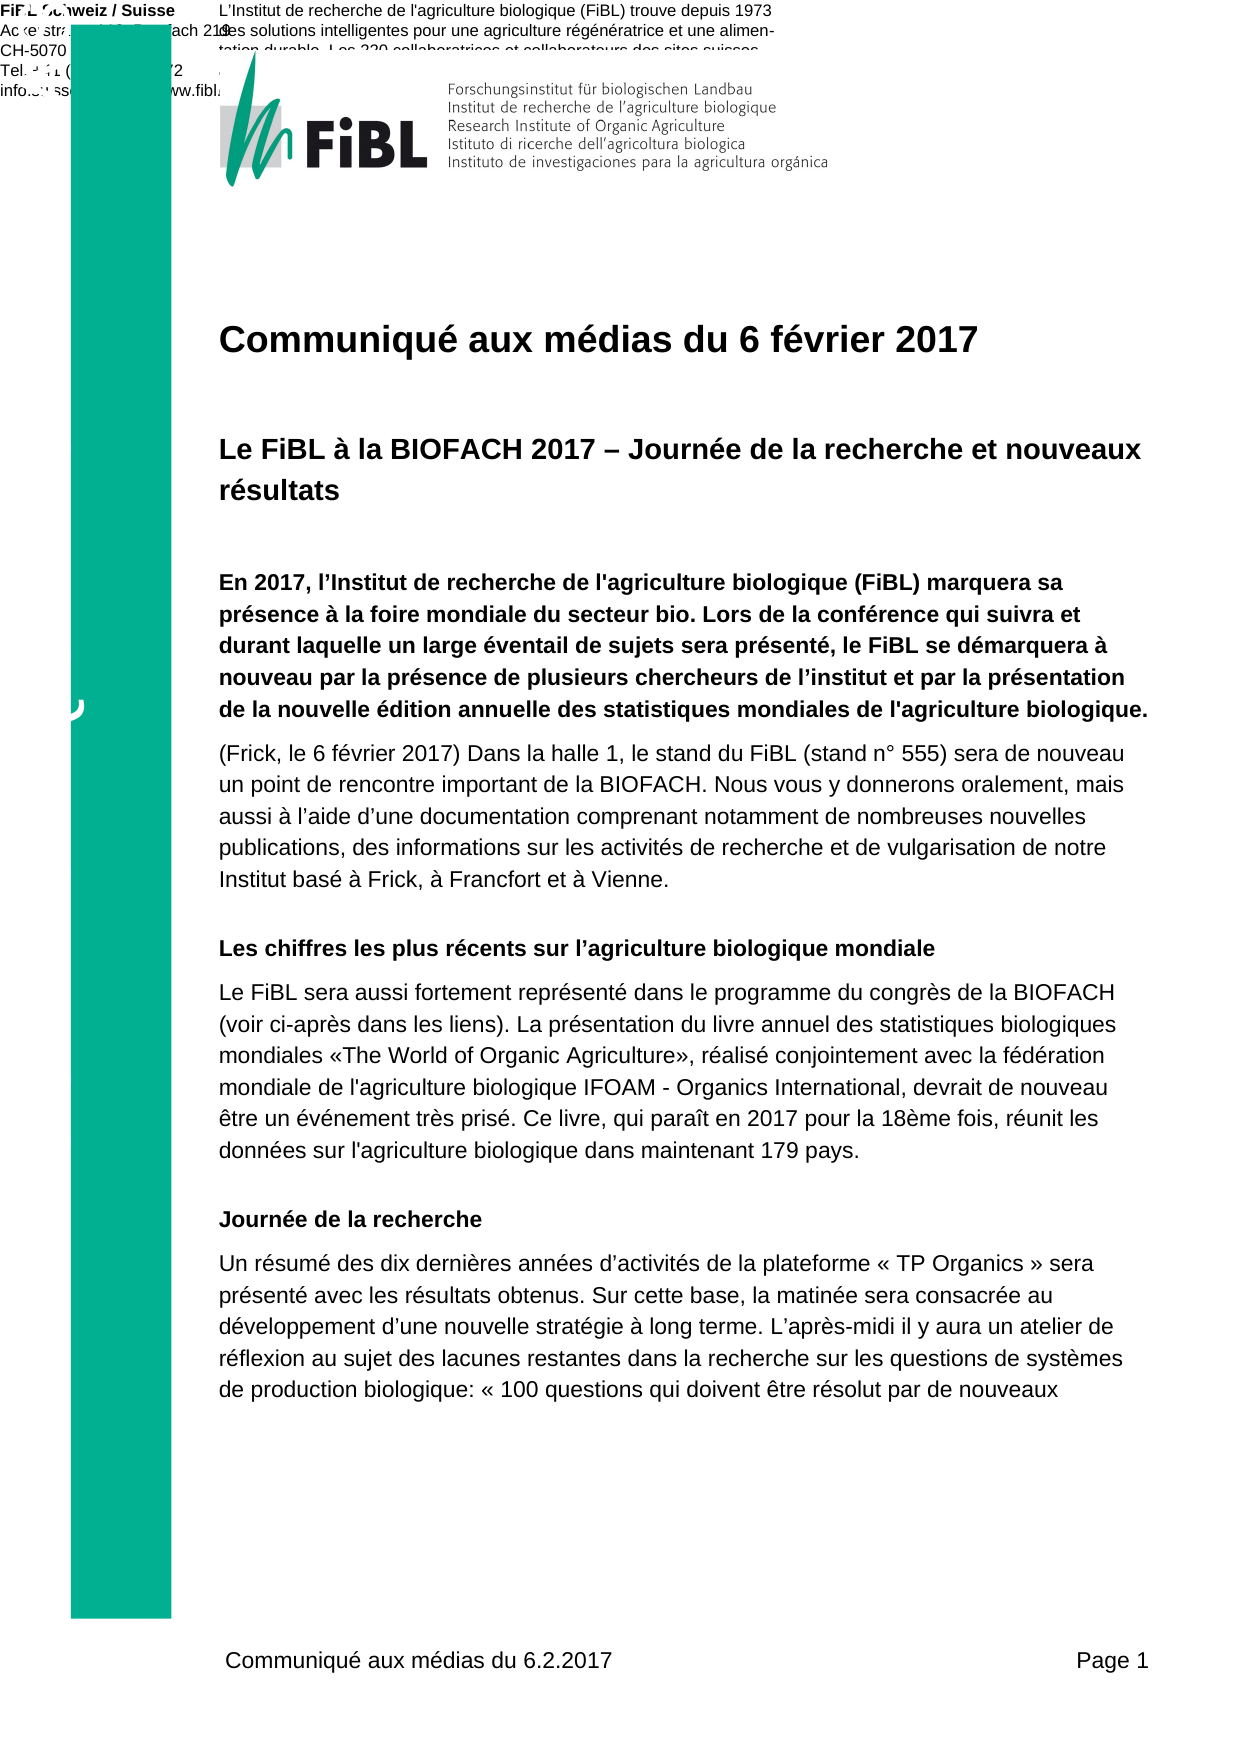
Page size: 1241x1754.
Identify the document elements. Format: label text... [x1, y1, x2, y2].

text (Frick, le 6 février 2017) Dans la halle 1, le stand du FiBL (stand n° 555) sera de nouveau un point de rencontre important de la BIOFACH. Nous vous y donnerons oralement, mais aussi à l’aide d’une documentation comprenant notamment de nombreuses nouvelles publications, des informations sur les activités de recherche et de vulgarisation de notre Institut basé à Frick, à Francfort et à Vienne. [218, 740, 1152, 892]
text Communiqué aux médias du 6 février 2017 [218, 317, 1114, 360]
text Les chiffres les plus récents sur l’agriculture biologique mondiale [218, 935, 1152, 961]
text Journée de la recherche [218, 1206, 1152, 1232]
picture [218, 50, 834, 188]
text Le FiBL à la BIOFACH 2017 – Journée de la recherche et nouveaux résultats [218, 432, 1152, 506]
text En 2017, l’Institut de recherche de l'agriculture biologique (FiBL) marquera sa présence à la foire mondiale du secteur bio. Lors de la conférence qui suivra et durant laquelle un large éventail de sujets sera présenté, le FiBL se démarquera à nouveau par la présence de plusieurs chercheurs de l’institut et par la présentation de la nouvelle édition annuelle des statistiques mondiales de l'agriculture biologique. [218, 569, 1152, 722]
text Le FiBL sera aussi fortement représenté dans le programme du congrès de la BIOFACH (voir ci-après dans les liens). La présentation du livre annuel des statistiques biologiques mondiales «The World of Organic Agriculture», réalisé conjointement avec la fédération mondiale de l'agriculture biologique IFOAM - Organics International, devrait de nouveau être un événement très prisé. Ce livre, qui paraît en 2017 pour la 18ème fois, réunit les données sur l'agriculture biologique dans maintenant 179 pays. [218, 979, 1152, 1163]
